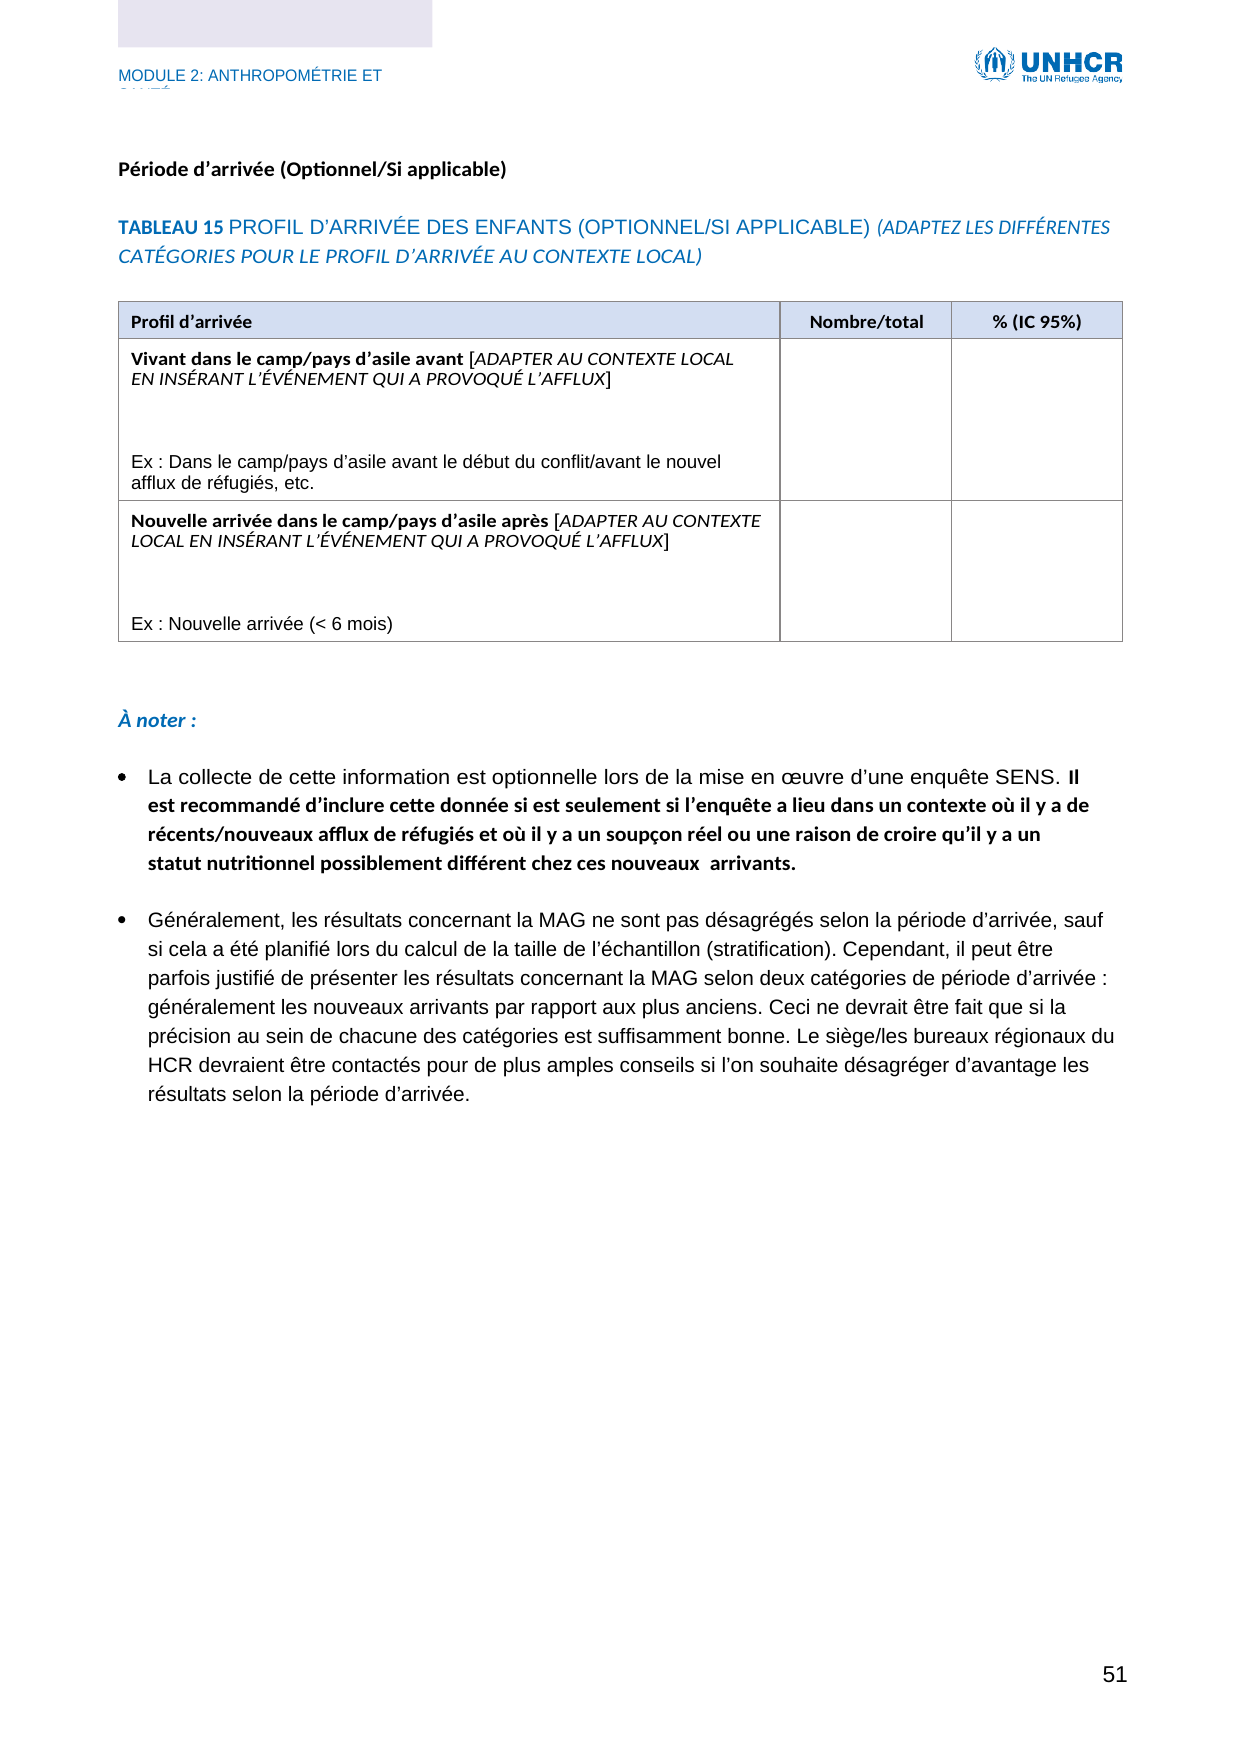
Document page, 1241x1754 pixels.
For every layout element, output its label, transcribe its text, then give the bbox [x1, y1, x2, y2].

table_header Profil d’arrivée [119, 302, 779, 338]
subtitle Période d’arrivée (Optionnel/Si applicable) [118, 156, 1196, 182]
table_header % (IC 95%) [952, 302, 1122, 338]
table_header Nombre/total [781, 302, 951, 338]
table_cell [781, 339, 951, 500]
subtitle À noter : [118, 707, 1196, 732]
table_cell [781, 501, 951, 641]
table_cell [952, 339, 1122, 500]
list La collecte de cette information est optionnelle lors de la mise en œuvre d’une enquête SENS. Il est recommandé d’inclure cette donnée si est seulement si l’enquête a lieu dans un contexte où il y a de récents/nouveaux afflux de réfugiés et où il y a un soupçon réel ou une raison de croire qu’il y a un statut nutritionnel possiblement différent chez ces nouveaux arrivants. [118, 764, 1096, 875]
table_cell Vivant dans le camp/pays d’asile avant [ADAPTER AU CONTEXTE LOCAL EN INSÉRANT L’ÉVÉNEMENT QUI A PROVOQUÉ L’AFFLUX] Ex : Dans le camp/pays d’asile avant le début du conflit/avant le nouvel afflux de réfugiés, etc. [119, 339, 779, 500]
list Généralement, les résultats concernant la MAG ne sont pas désagrégés selon la période d’arrivée, sauf si cela a été planifié lors du calcul de la taille de l’échantillon (stratification). Cependant, il peut être parfois justifié de présenter les résultats concernant la MAG selon deux catégories de période d’arrivée : généralement les nouveaux arrivants par rapport aux plus anciens. Ceci ne devrait être fait que si la précision au sein de chacune des catégories est suffisamment bonne. Le siège/les bureaux régionaux du HCR devraient être contactés pour de plus amples conseils si l’on souhaite désagréger d’avantage les résultats selon la période d’arrivée. [118, 908, 1118, 1106]
picture [974, 47, 1123, 83]
text TABLEAU 15 PROFIL D’ARRIVÉE DES ENFANTS (OPTIONNEL/SI APPLICABLE) (ADAPTEZ LES DIFFÉRENTES CATÉGORIES POUR LE PROFIL D’ARRIVÉE AU CONTEXTE LOCAL) [118, 214, 1196, 269]
table_cell Nouvelle arrivée dans le camp/pays d’asile après [ADAPTER AU CONTEXTE LOCAL EN INSÉRANT L’ÉVÉNEMENT QUI A PROVOQUÉ L’AFFLUX] Ex : Nouvelle arrivée (< 6 mois) [119, 501, 779, 641]
table_cell [952, 501, 1122, 641]
